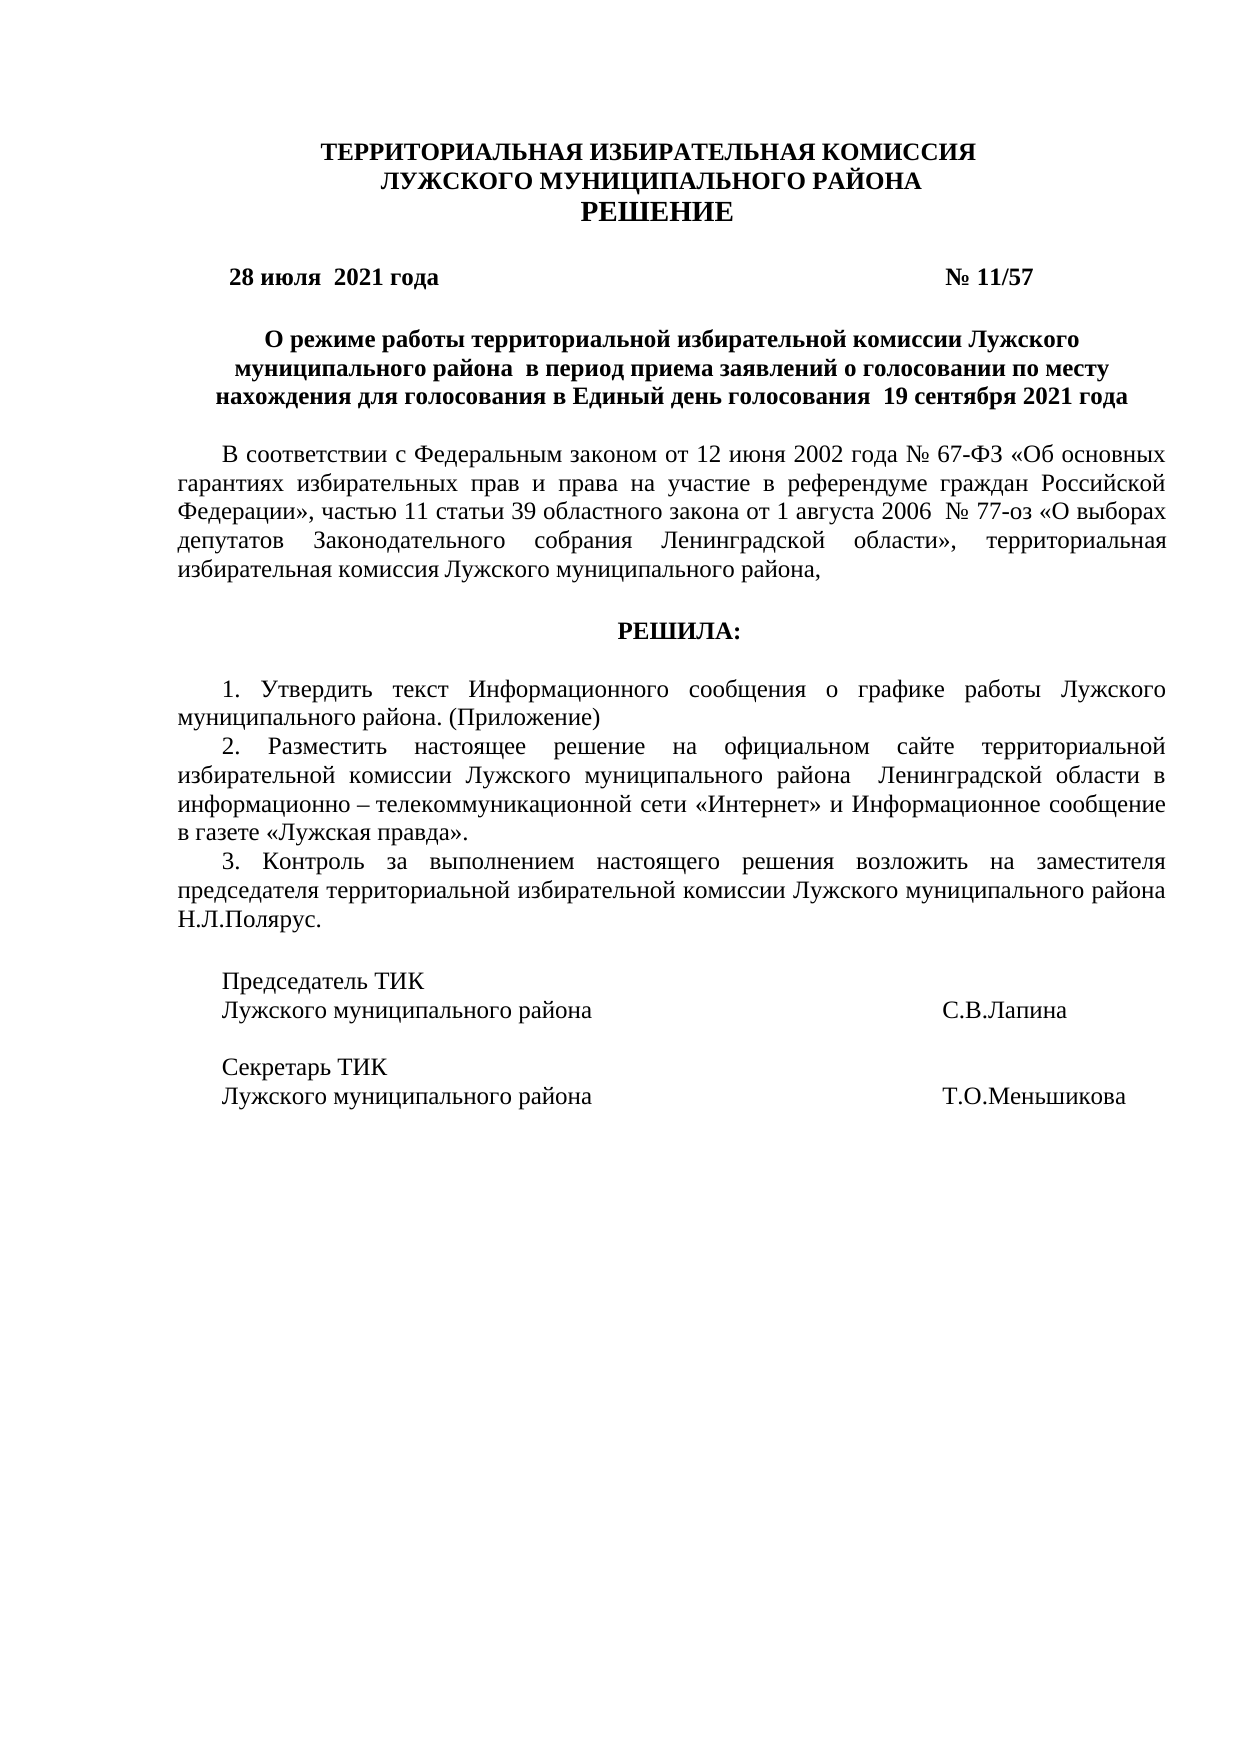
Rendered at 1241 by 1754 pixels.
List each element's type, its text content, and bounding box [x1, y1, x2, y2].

text РЕШИЛА: [177, 616, 1137, 645]
text Секретарь ТИК [177, 1052, 1137, 1081]
text 1. Утвердить текст Информационного сообщения о графике работы Лужского муниципального района. (Приложение) [177, 674, 1167, 731]
text Лужского муниципального района С.В.Лапина [177, 995, 1137, 1023]
text ТЕРРИТОРИАЛЬНАЯ ИЗБИРАТЕЛЬНAЯ КОМИССИЯ [118, 137, 1167, 166]
text Лужского муниципального района Т.О.Меньшикова [177, 1081, 1137, 1110]
text Председатель ТИК [177, 966, 1137, 995]
subtitle 28 июля 2021 года № 11/57 [118, 262, 1167, 290]
subtitle РЕШЕНИЕ [118, 194, 1167, 228]
text 3. Контроль за выполнением настоящего решения возложить на заместителя председателя территориальной избирательной комиссии Лужского муниципального района Н.Л.Полярус. [177, 846, 1167, 932]
text В соответствии с Федеральным законом от 12 июня 2002 года № 67-ФЗ «Об основных гарантиях избирательных прав и права на участие в референдуме граждан Российской Федерации», частью 11 статьи 39 областного закона от 1 августа 2006 № 77-оз «О выборах депутатов Законодательного собрания Ленинградской области», территориальная избирательная комиссия Лужского муниципального района, [177, 439, 1167, 583]
text 2. Разместить настоящее решение на официальном сайте территориальной избирательной комиссии Лужского муниципального района Ленинградской области в информационно – телекоммуникационной сети «Интернет» и Информационное сообщение в газете «Лужская правда». [177, 731, 1167, 846]
text ЛУЖСКОГО МУНИЦИПАЛЬНОГО РАЙОНА [118, 166, 1167, 194]
text О режиме работы территориальной избирательной комиссии Лужского муниципального района в период приема заявлений о голосовании по месту нахождения для голосования в Единый день голосования 19 сентября 2021 года [177, 324, 1167, 410]
